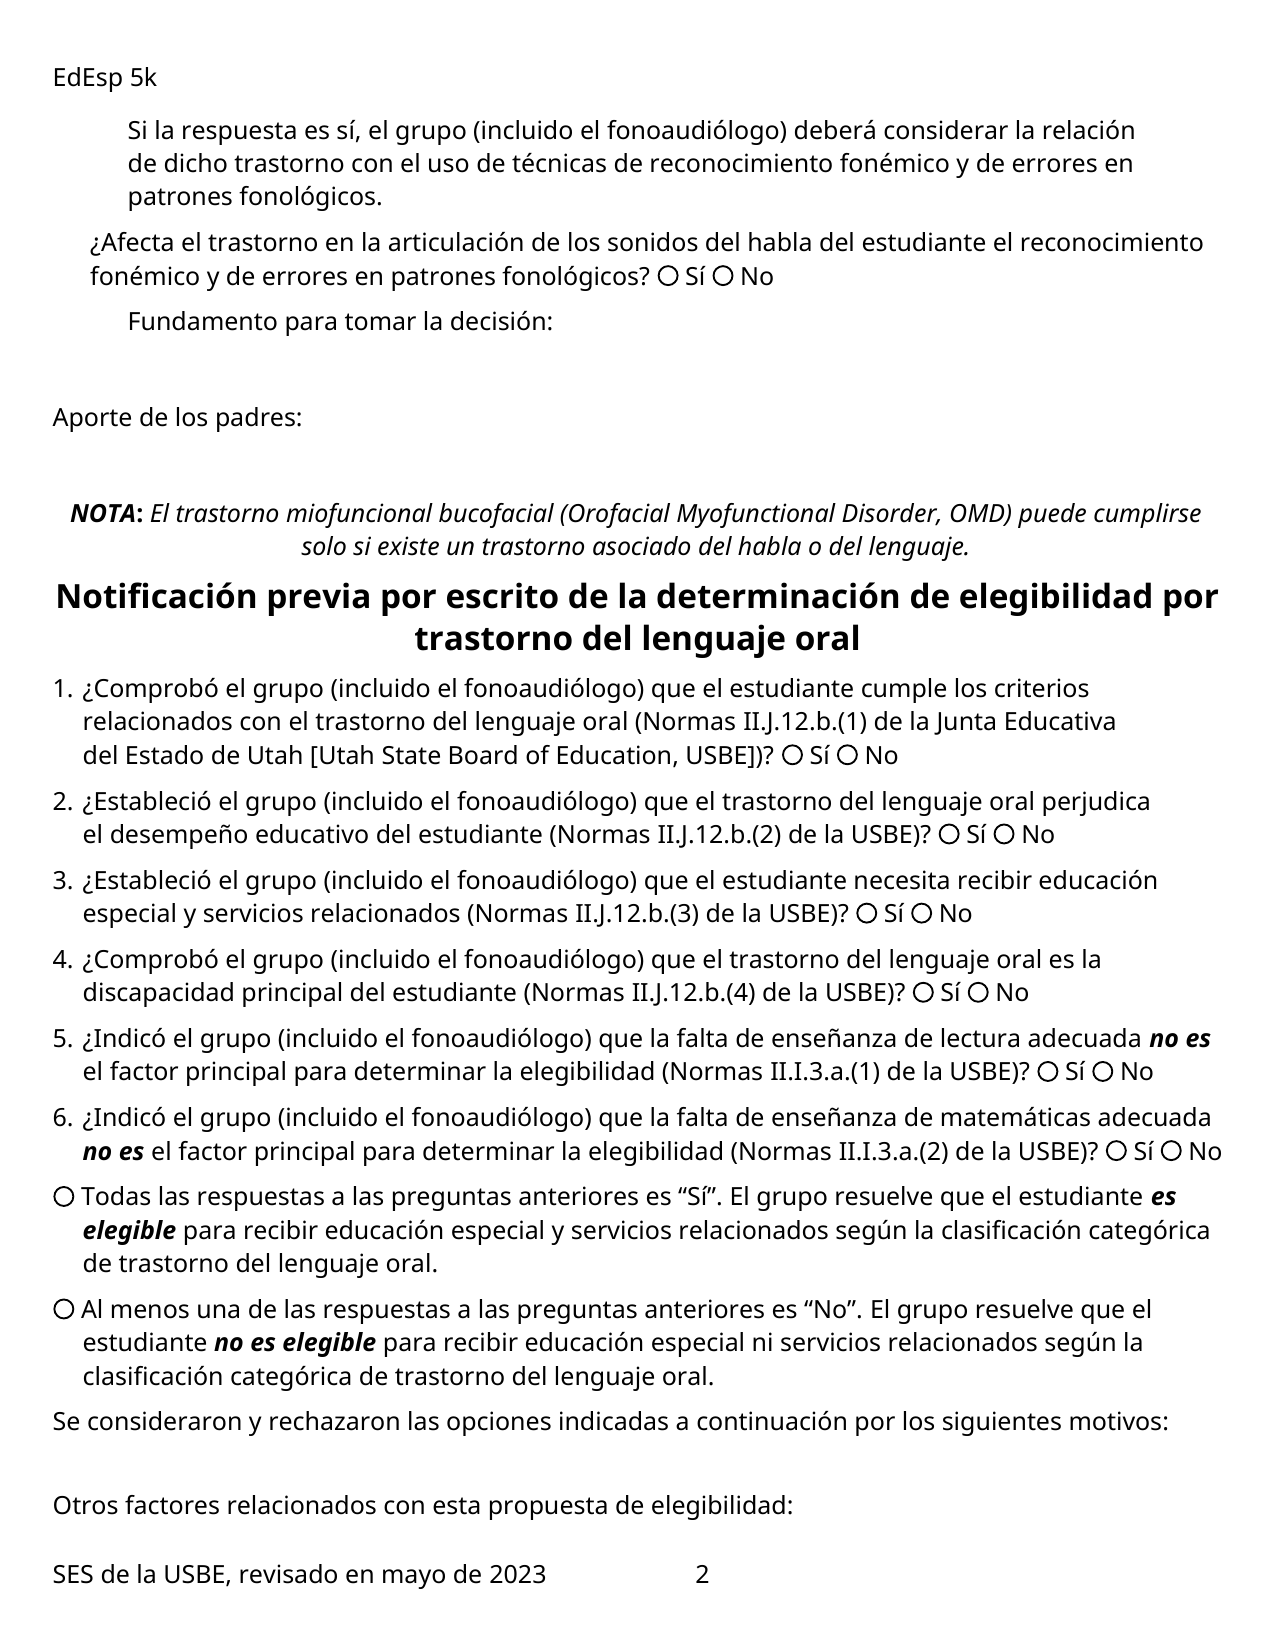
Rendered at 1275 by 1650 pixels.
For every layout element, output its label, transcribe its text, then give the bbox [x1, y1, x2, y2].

text Si la respuesta es sí, el grupo (incluido el fonoaudiólogo) deberá considerar la relación de dicho trastorno con el uso de técnicas de reconocimiento fonémico y de errores en patrones fonológicos. [127, 112, 1222, 212]
text ¿Afecta el trastorno en la articulación de los sonidos del habla del estudiante el reconocimiento fonémico y de errores en patrones fonológicos? Sí No [90, 225, 1222, 292]
list ¿Estableció el grupo (incluido el fonoaudiólogo) que el estudiante necesita recibir educación especial y servicios relacionados (Normas II.J.12.b.(3) de la USBE)? Sí No [52, 862, 1222, 929]
list ¿Comprobó el grupo (incluido el fonoaudiólogo) que el estudiante cumple los criterios relacionados con el trastorno del lenguaje oral (Normas II.J.12.b.(1) de la Junta Educativa del Estado de Utah [Utah State Board of Education, USBE])? Sí No [52, 671, 1222, 771]
text Se consideraron y rechazaron las opciones indicadas a continuación por los siguientes motivos: [52, 1404, 1222, 1437]
list ¿Comprobó el grupo (incluido el fonoaudiólogo) que el trastorno del lenguaje oral es la discapacidad principal del estudiante (Normas II.J.12.b.(4) de la USBE)? Sí No [52, 942, 1222, 1008]
text Aporte de los padres: [52, 400, 1222, 433]
text Al menos una de las respuestas a las preguntas anteriores es “No”. El grupo resuelve que el estudiante no es elegible para recibir educación especial ni servicios relacionados según la clasificación categórica de trastorno del lenguaje oral. [52, 1292, 1222, 1392]
text Otros factores relacionados con esta propuesta de elegibilidad: [52, 1487, 1222, 1521]
list ¿Indicó el grupo (incluido el fonoaudiólogo) que la falta de enseñanza de matemáticas adecuada no es el factor principal para determinar la elegibilidad (Normas II.I.3.a.(2) de la USBE)? Sí No [52, 1100, 1222, 1167]
subtitle Notificación previa por escrito de la determinación de elegibilidad por trastorno del lenguaje oral [52, 575, 1222, 658]
text Fundamento para tomar la decisión: [127, 304, 1222, 337]
list ¿Indicó el grupo (incluido el fonoaudiólogo) que la falta de enseñanza de lectura adecuada no es el factor principal para determinar la elegibilidad (Normas II.I.3.a.(1) de la USBE)? Sí No [52, 1021, 1222, 1087]
text Todas las respuestas a las preguntas anteriores es “Sí”. El grupo resuelve que el estudiante es elegible para recibir educación especial y servicios relacionados según la clasificación categórica de trastorno del lenguaje oral. [52, 1179, 1222, 1279]
list ¿Estableció el grupo (incluido el fonoaudiólogo) que el trastorno del lenguaje oral perjudica el desempeño educativo del estudiante (Normas II.J.12.b.(2) de la USBE)? Sí No [52, 783, 1222, 850]
text NOTA: El trastorno miofuncional bucofacial (Orofacial Myofunctional Disorder, OMD) puede cumplirse solo si existe un trastorno asociado del habla o del lenguaje. [52, 496, 1222, 562]
